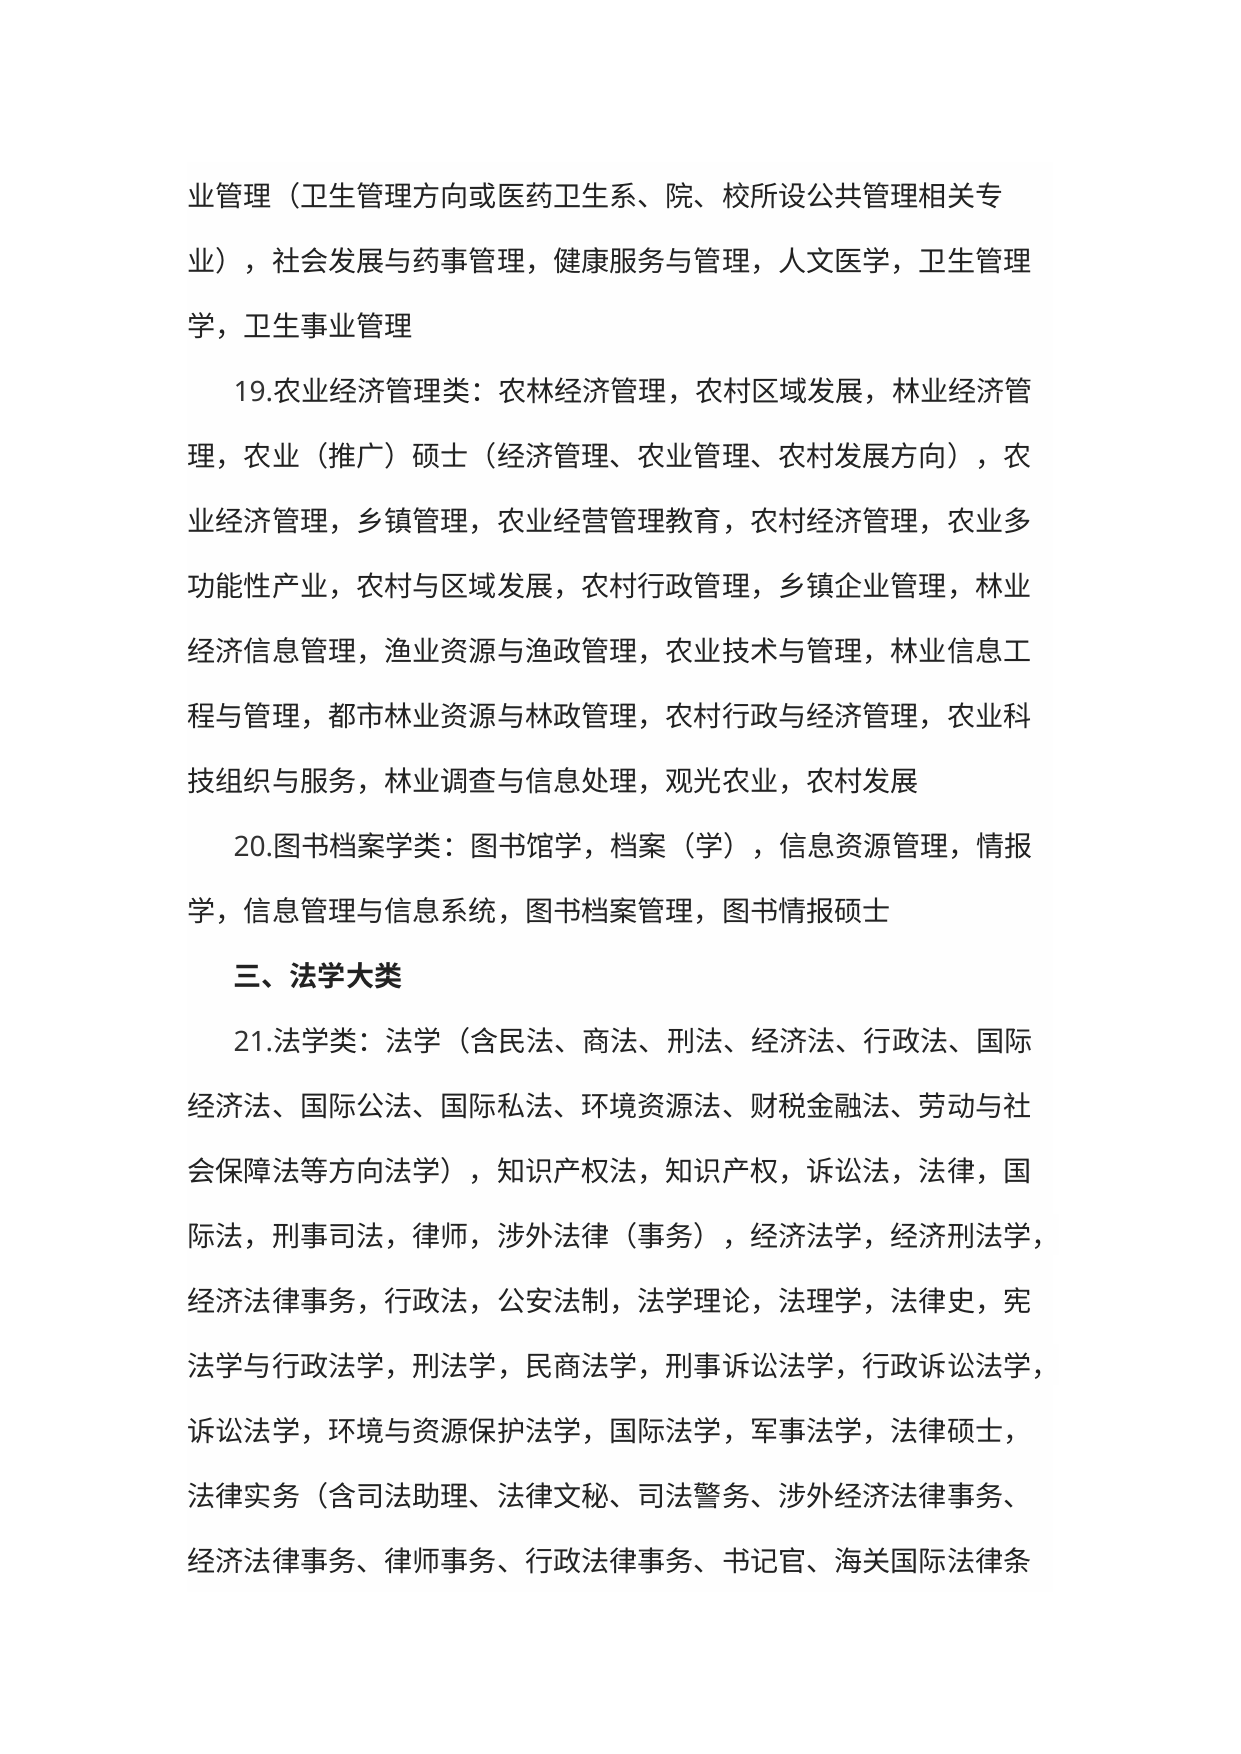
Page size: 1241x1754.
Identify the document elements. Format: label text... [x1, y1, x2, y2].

text 20.图书档案学类：图书馆学，档案（学），信息资源管理，情报学，信息管理与信息系统，图书档案管理，图书情报硕士 [187, 812, 1053, 942]
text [187, 1007, 1053, 1592]
text 三、法学大类 [187, 942, 1053, 1007]
text 19.农业经济管理类：农林经济管理，农村区域发展，林业经济管理，农业（推广）硕士（经济管理、农业管理、农村发展方向），农业经济管理，乡镇管理，农业经营管理教育，农村经济管理，农业多功能性产业，农村与区域发展，农村行政管理，乡镇企业管理，林业经济信息管理，渔业资源与渔政管理，农业技术与管理，林业信息工程与管理，都市林业资源与林政管理，农村行政与经济管理，农业科技组织与服务，林业调查与信息处理，观光农业，农村发展 [187, 357, 1053, 812]
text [187, 162, 1053, 357]
